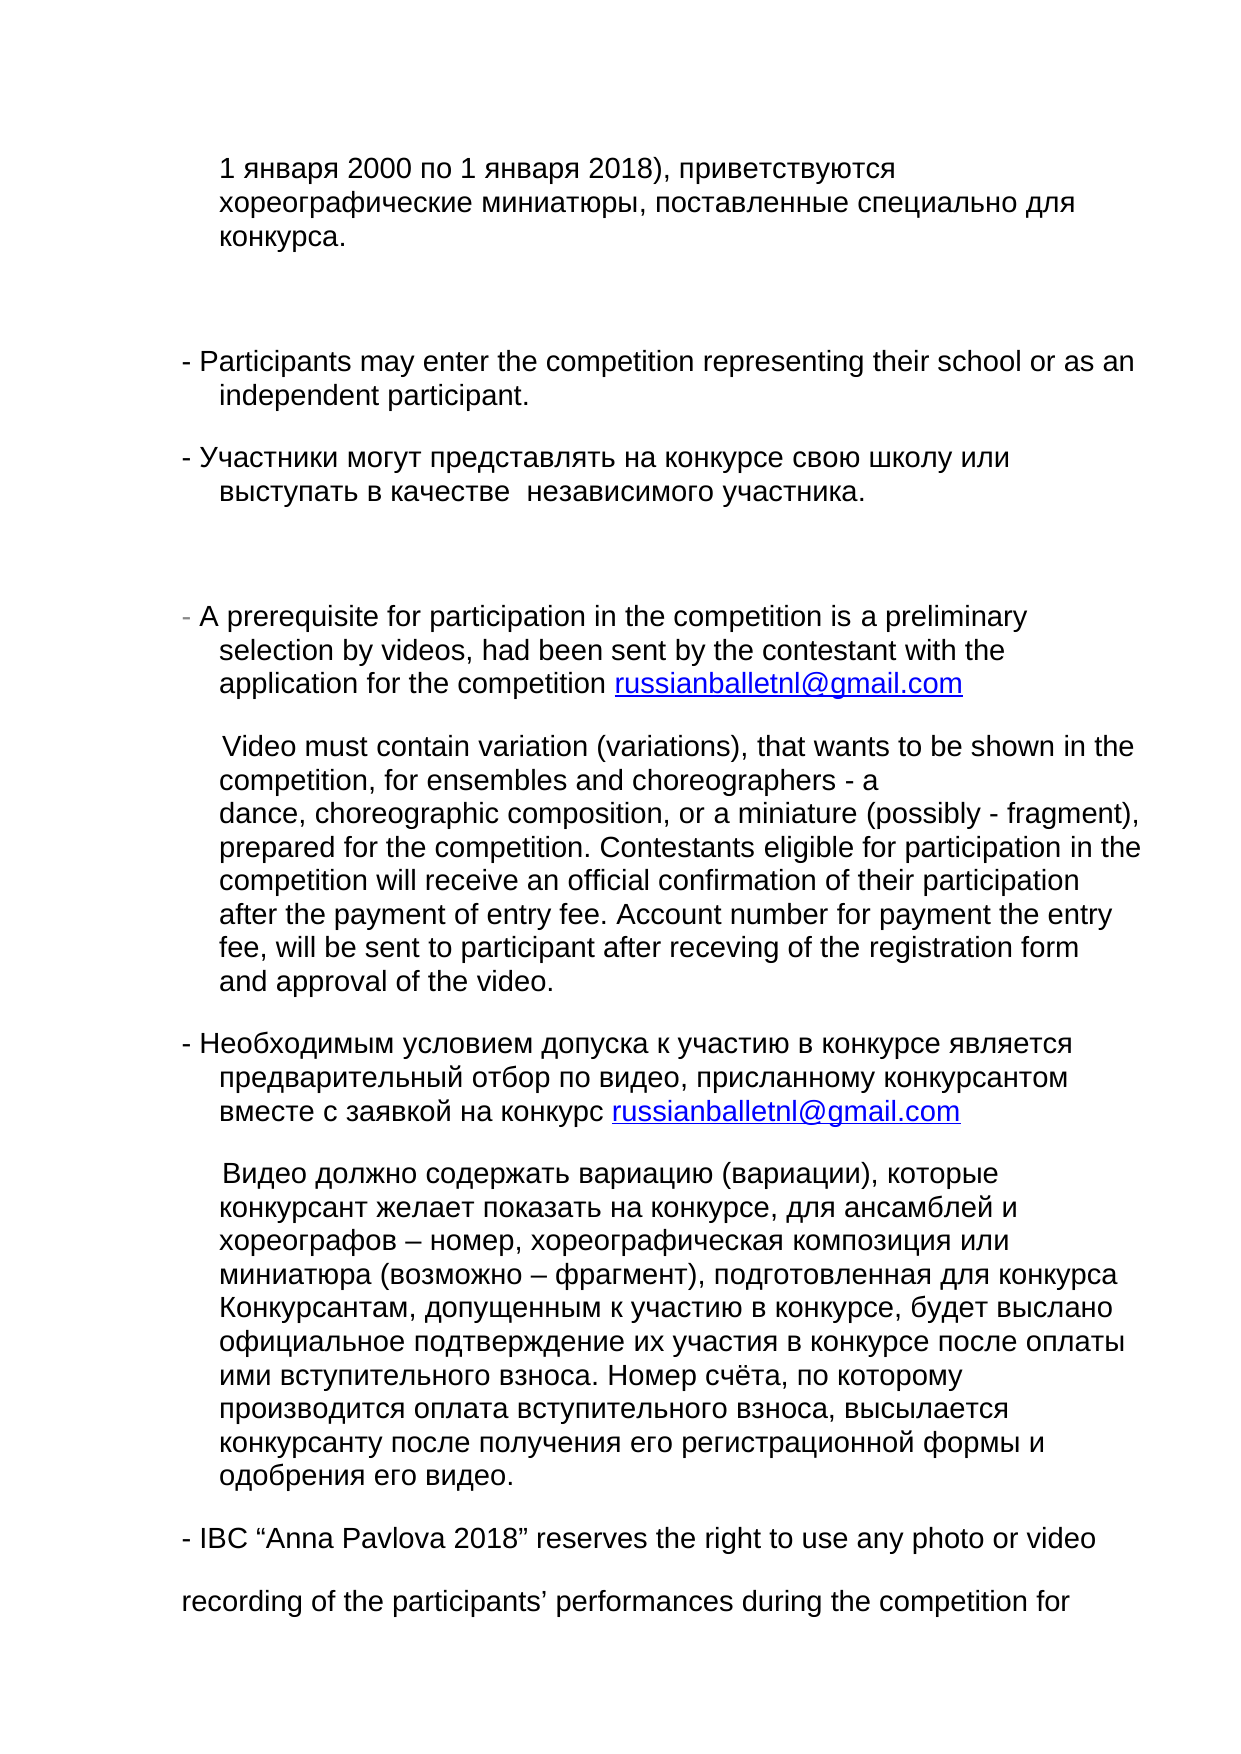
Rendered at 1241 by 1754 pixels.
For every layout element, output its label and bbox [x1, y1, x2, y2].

table_header [1096, 1337, 1103, 1621]
table_header [1096, 118, 1103, 916]
table_header [1096, 910, 1103, 1336]
